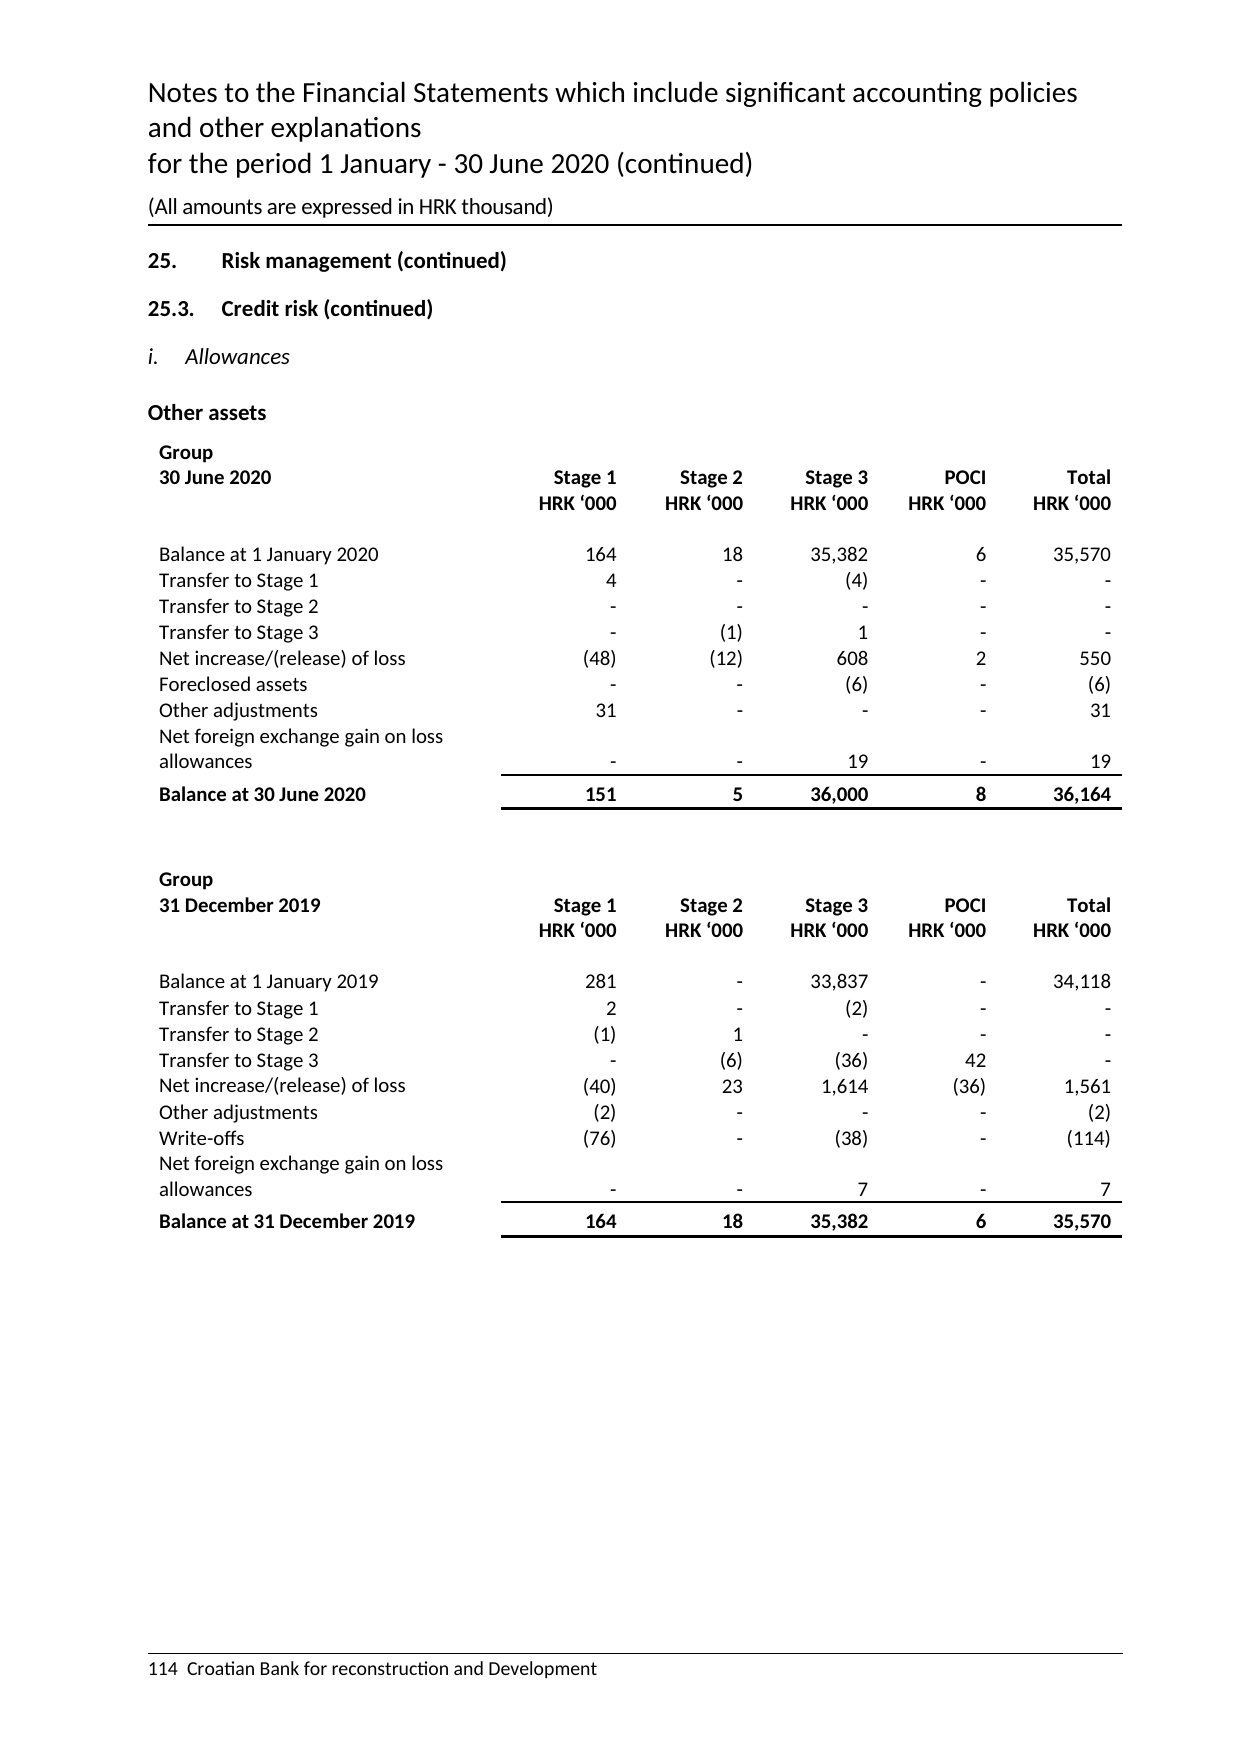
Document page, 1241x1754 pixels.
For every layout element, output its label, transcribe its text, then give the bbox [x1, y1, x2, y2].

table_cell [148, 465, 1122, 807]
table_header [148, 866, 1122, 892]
text Other assets [148, 398, 1122, 427]
list Allowances [148, 342, 1122, 371]
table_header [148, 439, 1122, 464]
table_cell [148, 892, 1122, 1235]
text 25.3. Credit risk (continued) [148, 294, 1122, 322]
text 25. Risk management (continued) [148, 246, 1122, 274]
